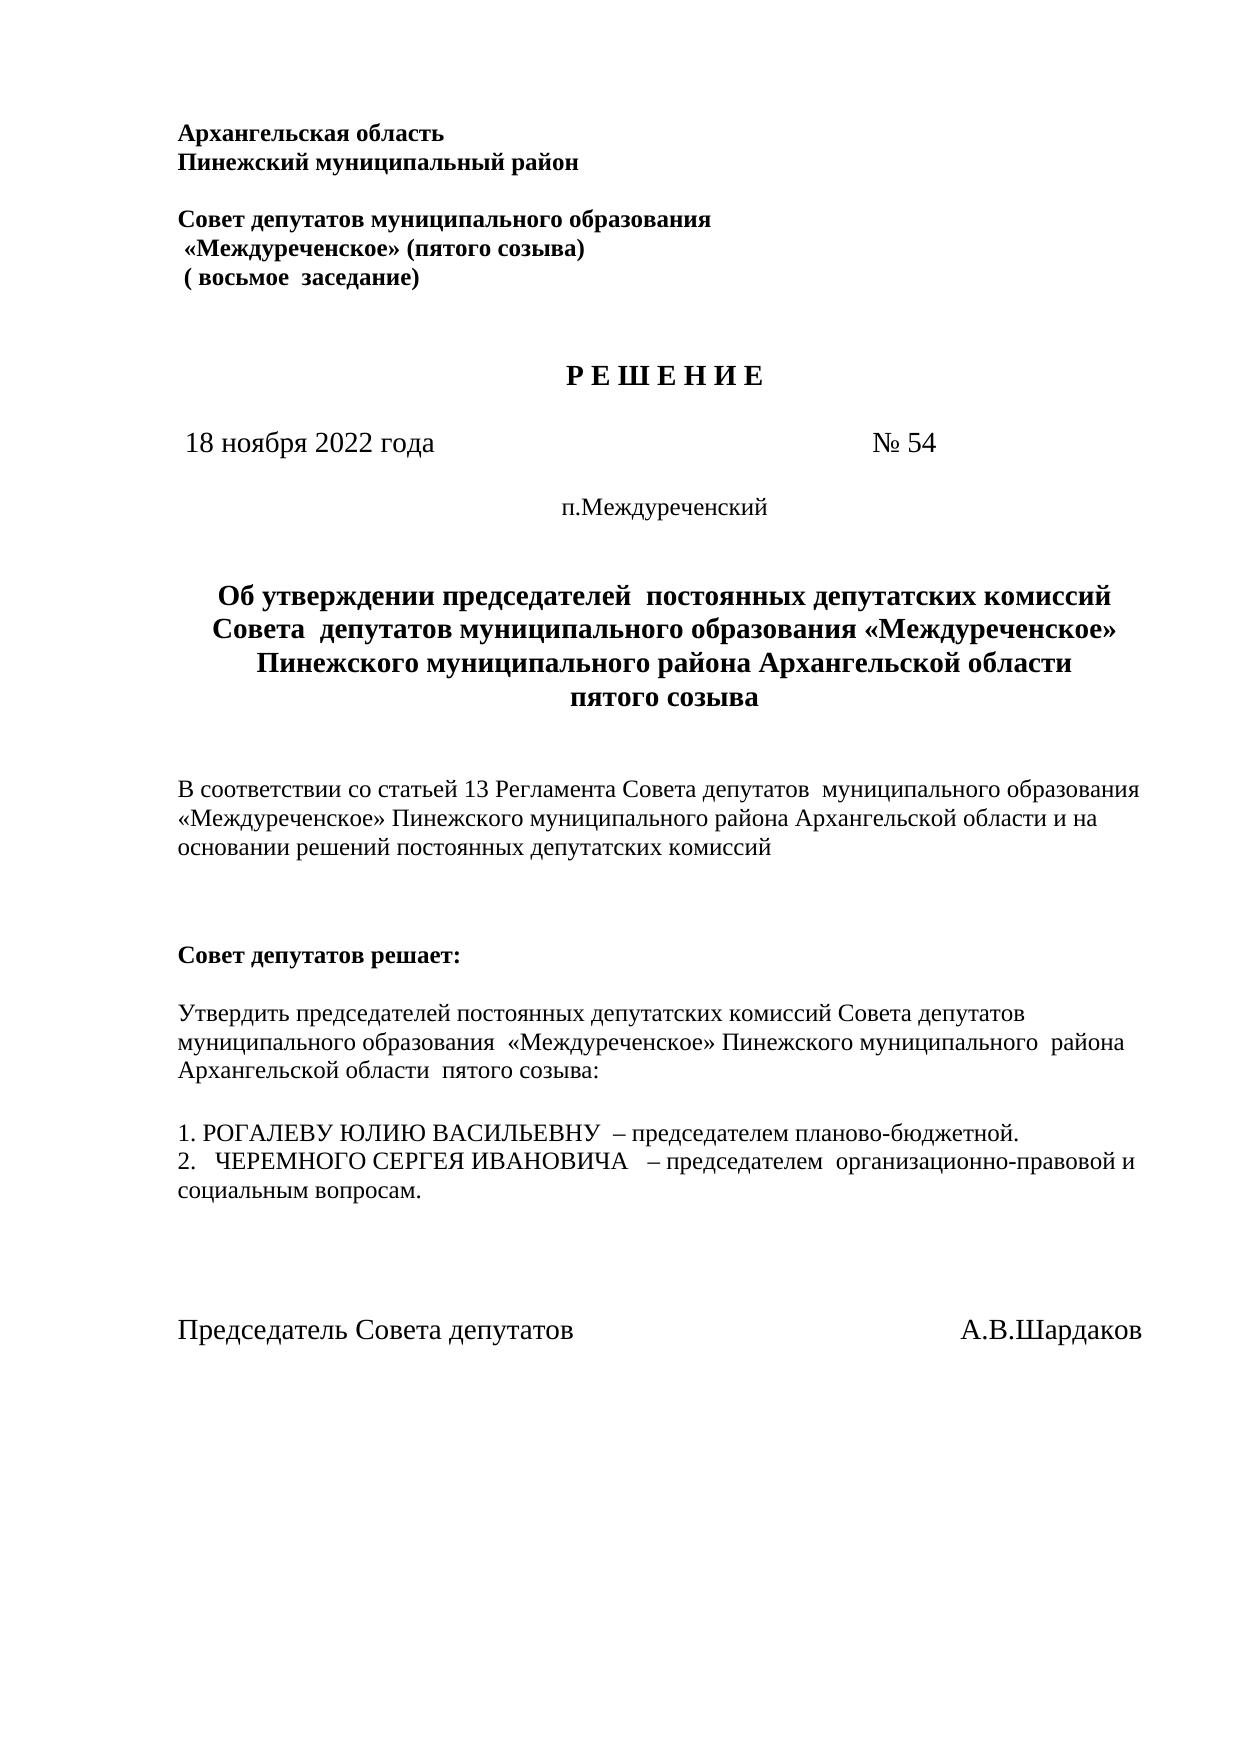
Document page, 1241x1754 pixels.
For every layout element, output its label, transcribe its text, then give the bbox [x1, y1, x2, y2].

text Об утверждении председателей постоянных депутатских комиссий Совета депутатов муниципального образования «Междуреченское» [177, 578, 1152, 645]
text Пинежского муниципального района Архангельской области [177, 645, 1152, 679]
text пятого созыва [177, 679, 1152, 712]
text Председатель Совета депутатов А.В.Шардаков [177, 1312, 1152, 1346]
text 18 ноября 2022 года № 54 [177, 425, 1152, 458]
text Р Е Ш Е Н И Е [177, 358, 1152, 391]
text п.Междуреченский [177, 492, 1152, 521]
